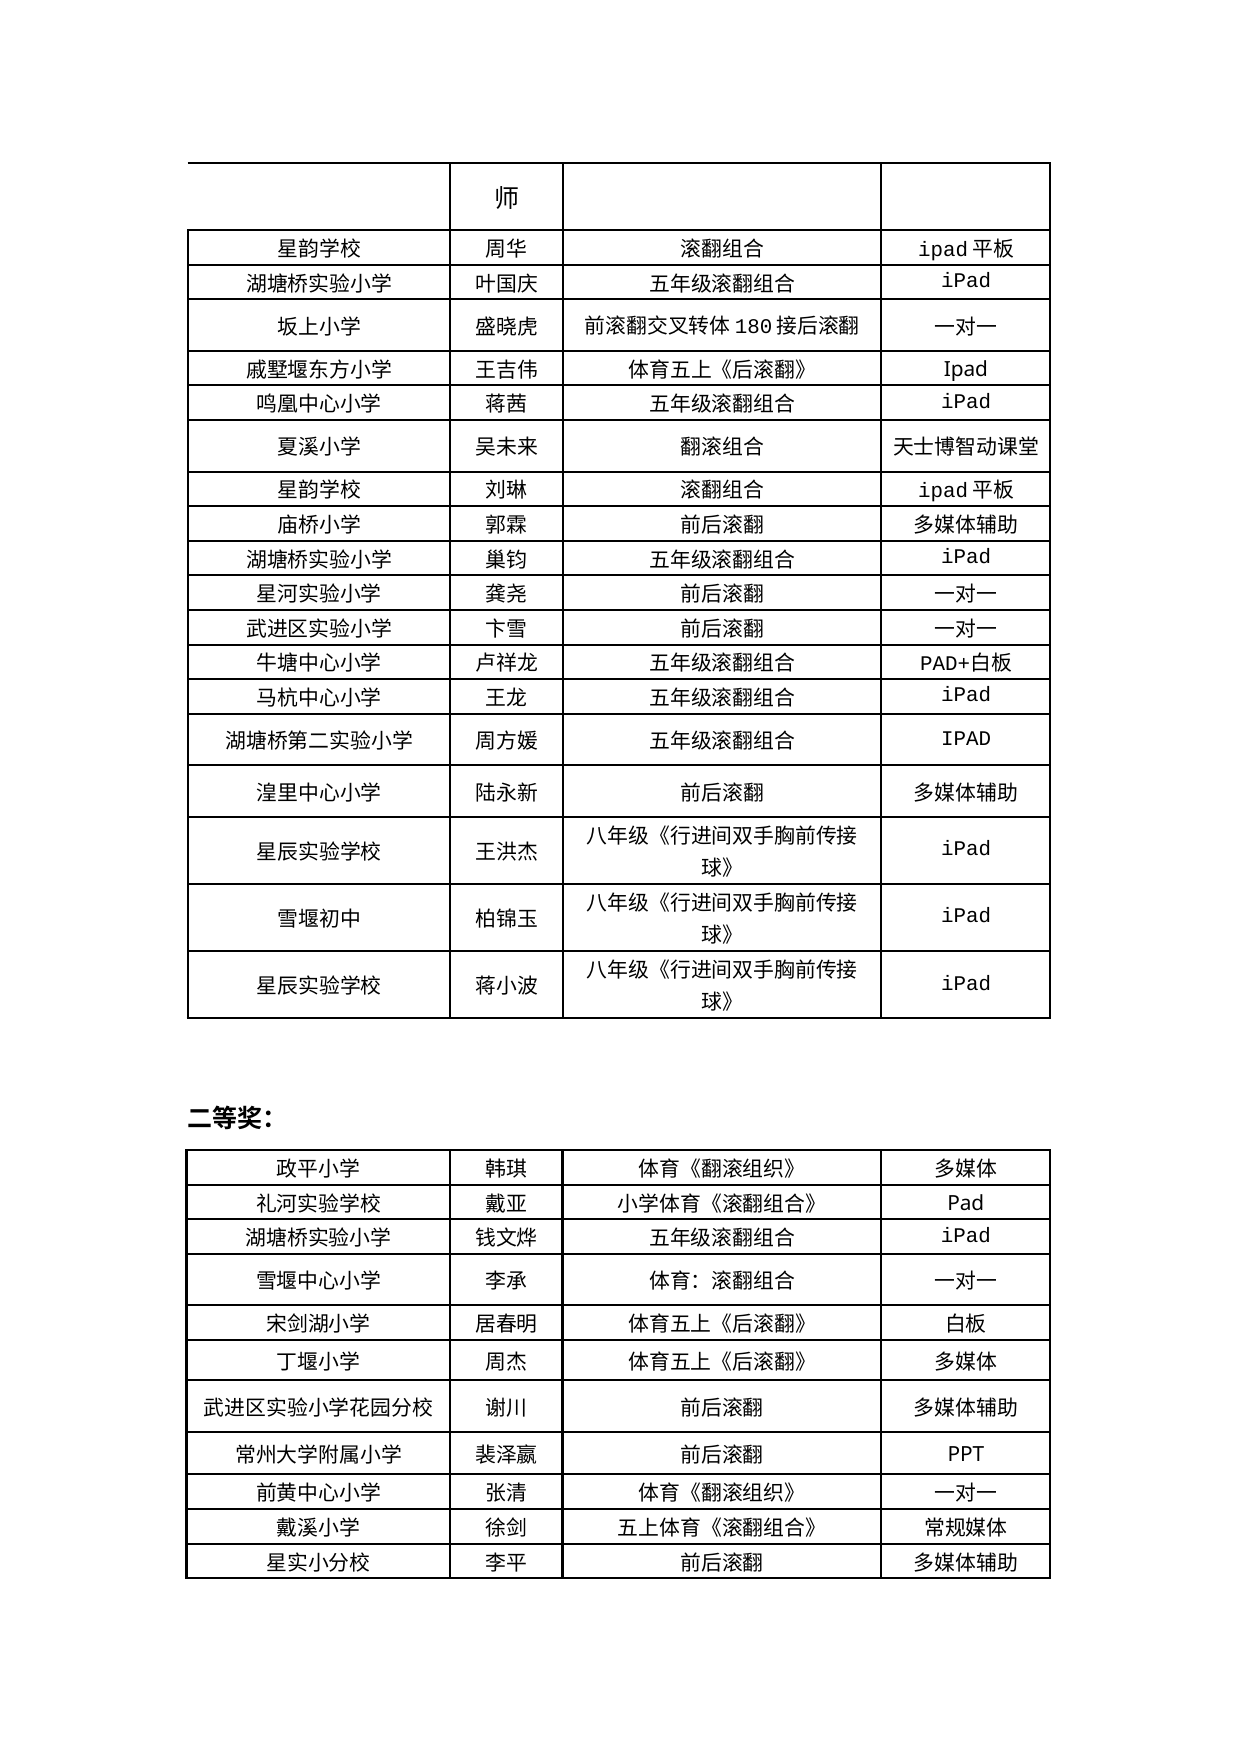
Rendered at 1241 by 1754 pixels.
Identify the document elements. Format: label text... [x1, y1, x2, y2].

table_cell 湟里中心小学 [189, 766, 449, 816]
table_cell 盛晓虎 [451, 300, 562, 350]
table_cell 一对一 [882, 611, 1049, 643]
table_cell 宋剑湖小学 [188, 1306, 449, 1339]
table_cell 李平 [451, 1545, 561, 1577]
table_cell 徐剑 [451, 1510, 561, 1542]
table_cell 前后滚翻 [564, 611, 880, 643]
table_cell 雪堰初中 [189, 885, 449, 950]
table_cell 体育五上《后滚翻》 [564, 1341, 880, 1379]
table_cell iPad [882, 818, 1049, 883]
table_cell 五年级滚翻组合 [564, 266, 880, 298]
table_cell 一对一 [882, 1255, 1049, 1304]
table_cell 多媒体辅助 [882, 766, 1049, 816]
table_cell 蒋茜 [451, 386, 562, 419]
table_cell 星辰实验学校 [189, 952, 449, 1017]
table_cell 戚墅堰东方小学 [189, 352, 449, 384]
table_cell 陆永新 [451, 766, 562, 816]
table_cell PAD+白板 [882, 646, 1049, 678]
table_cell PPT [882, 1433, 1049, 1473]
table_cell 前滚翻交叉转体180接后滚翻 [564, 300, 880, 350]
table_header 多媒体 [882, 1151, 1049, 1184]
table_cell 体育《翻滚组织》 [564, 1475, 880, 1508]
table_cell 五年级滚翻组合 [564, 646, 880, 678]
table_cell 王洪杰 [451, 818, 562, 883]
table_cell 五上体育《滚翻组合》 [564, 1510, 880, 1542]
table_cell 体育五上《后滚翻》 [564, 1306, 880, 1339]
table_cell 吴未来 [451, 421, 562, 471]
table_cell 一对一 [882, 1475, 1049, 1508]
table_cell iPad [882, 952, 1049, 1017]
table_cell 周杰 [451, 1341, 561, 1379]
table_cell 雪堰中心小学 [188, 1255, 449, 1304]
table_cell Ipad [882, 352, 1049, 384]
table_cell 星韵学校 [189, 231, 449, 264]
table_cell 前后滚翻 [564, 576, 880, 609]
table_cell 丁堰小学 [188, 1341, 449, 1379]
table_cell 星实小分校 [188, 1545, 449, 1577]
table_header 学校 [188, 164, 449, 229]
table_cell 郭霖 [451, 507, 562, 540]
table_cell 一对一 [882, 576, 1049, 609]
table_cell 卞雪 [451, 611, 562, 643]
table_cell 前后滚翻 [564, 507, 880, 540]
table_cell 谢川 [451, 1381, 561, 1431]
table_cell 周华 [451, 231, 562, 264]
table_cell 武进区实验小学 [189, 611, 449, 643]
table_cell 夏溪小学 [189, 421, 449, 471]
table_cell 前后滚翻 [564, 766, 880, 816]
table_cell 五年级滚翻组合 [564, 1220, 880, 1253]
table_cell 八年级《行进间双手胸前传接球》 [564, 885, 880, 950]
table_cell 体育：滚翻组合 [564, 1255, 880, 1304]
table_cell 常州大学附属小学 [188, 1433, 449, 1473]
table_cell 马杭中心小学 [189, 680, 449, 713]
table_cell 柏锦玉 [451, 885, 562, 950]
table_cell 多媒体辅助 [882, 1381, 1049, 1431]
text 二等奖： [187, 1084, 1053, 1149]
table_cell 星韵学校 [189, 473, 449, 505]
table_header 体育《翻滚组织》 [564, 1151, 880, 1184]
table_cell 蒋小波 [451, 952, 562, 1017]
table_cell 周方媛 [451, 715, 562, 764]
table_cell Pad [882, 1186, 1049, 1218]
table_cell 巢钧 [451, 542, 562, 574]
table_cell 坂上小学 [189, 300, 449, 350]
table_cell iPad [882, 885, 1049, 950]
table_cell 刘琳 [451, 473, 562, 505]
table_cell 戴亚 [451, 1186, 561, 1218]
table_cell 湖塘桥实验小学 [188, 1220, 449, 1253]
table_cell 居春明 [451, 1306, 561, 1339]
table_cell iPad [882, 266, 1049, 298]
table_cell 多媒体辅助 [882, 1545, 1049, 1577]
table_cell 滚翻组合 [564, 231, 880, 264]
table_cell 白板 [882, 1306, 1049, 1339]
table_cell ipad平板 [882, 231, 1049, 264]
table_cell 滚翻组合 [564, 473, 880, 505]
table_cell 湖塘桥实验小学 [189, 266, 449, 298]
table_cell 一对一 [882, 300, 1049, 350]
table_header 政平小学 [188, 1151, 449, 1184]
table_cell 星河实验小学 [189, 576, 449, 609]
table_cell 常规媒体 [882, 1510, 1049, 1542]
table_cell 礼河实验学校 [188, 1186, 449, 1218]
table_cell 牛塘中心小学 [189, 646, 449, 678]
table_cell 八年级《行进间双手胸前传接球》 [564, 952, 880, 1017]
table_header 技术环境 [882, 164, 1049, 229]
table_cell 天士博智动课堂 [882, 421, 1049, 471]
table_cell 龚尧 [451, 576, 562, 609]
table_cell 卢祥龙 [451, 646, 562, 678]
table_header 参赛课题 [564, 164, 880, 229]
table_cell iPad [882, 680, 1049, 713]
table_cell 翻滚组合 [564, 421, 880, 471]
table_cell IPAD [882, 715, 1049, 764]
table_cell iPad [882, 386, 1049, 419]
table_cell 前后滚翻 [564, 1545, 880, 1577]
table_cell 小学体育《滚翻组合》 [564, 1186, 880, 1218]
table_header 韩琪 [451, 1151, 561, 1184]
table_cell 前后滚翻 [564, 1381, 880, 1431]
table_cell 王龙 [451, 680, 562, 713]
table_cell 前黄中心小学 [188, 1475, 449, 1508]
table_cell iPad [882, 542, 1049, 574]
table_cell 钱文烨 [451, 1220, 561, 1253]
table_cell 湖塘桥第二实验小学 [189, 715, 449, 764]
table_header 参赛老师 [451, 164, 562, 229]
table_cell 湖塘桥实验小学 [189, 542, 449, 574]
table_cell 裴泽嬴 [451, 1433, 561, 1473]
table_cell 五年级滚翻组合 [564, 386, 880, 419]
table_cell 李承 [451, 1255, 561, 1304]
table_cell 五年级滚翻组合 [564, 715, 880, 764]
table_cell 星辰实验学校 [189, 818, 449, 883]
table_cell 八年级《行进间双手胸前传接球》 [564, 818, 880, 883]
table_cell ipad平板 [882, 473, 1049, 505]
table_cell 体育五上《后滚翻》 [564, 352, 880, 384]
table_cell 王吉伟 [451, 352, 562, 384]
table_cell 戴溪小学 [188, 1510, 449, 1542]
table_cell 武进区实验小学花园分校 [188, 1381, 449, 1431]
table_cell 前后滚翻 [564, 1433, 880, 1473]
table_cell 五年级滚翻组合 [564, 680, 880, 713]
table_cell 五年级滚翻组合 [564, 542, 880, 574]
table_cell 多媒体辅助 [882, 507, 1049, 540]
table_cell 张清 [451, 1475, 561, 1508]
table_cell 叶国庆 [451, 266, 562, 298]
table_cell 鸣凰中心小学 [189, 386, 449, 419]
table_cell iPad [882, 1220, 1049, 1253]
table_cell 多媒体 [882, 1341, 1049, 1379]
table_cell 庙桥小学 [189, 507, 449, 540]
